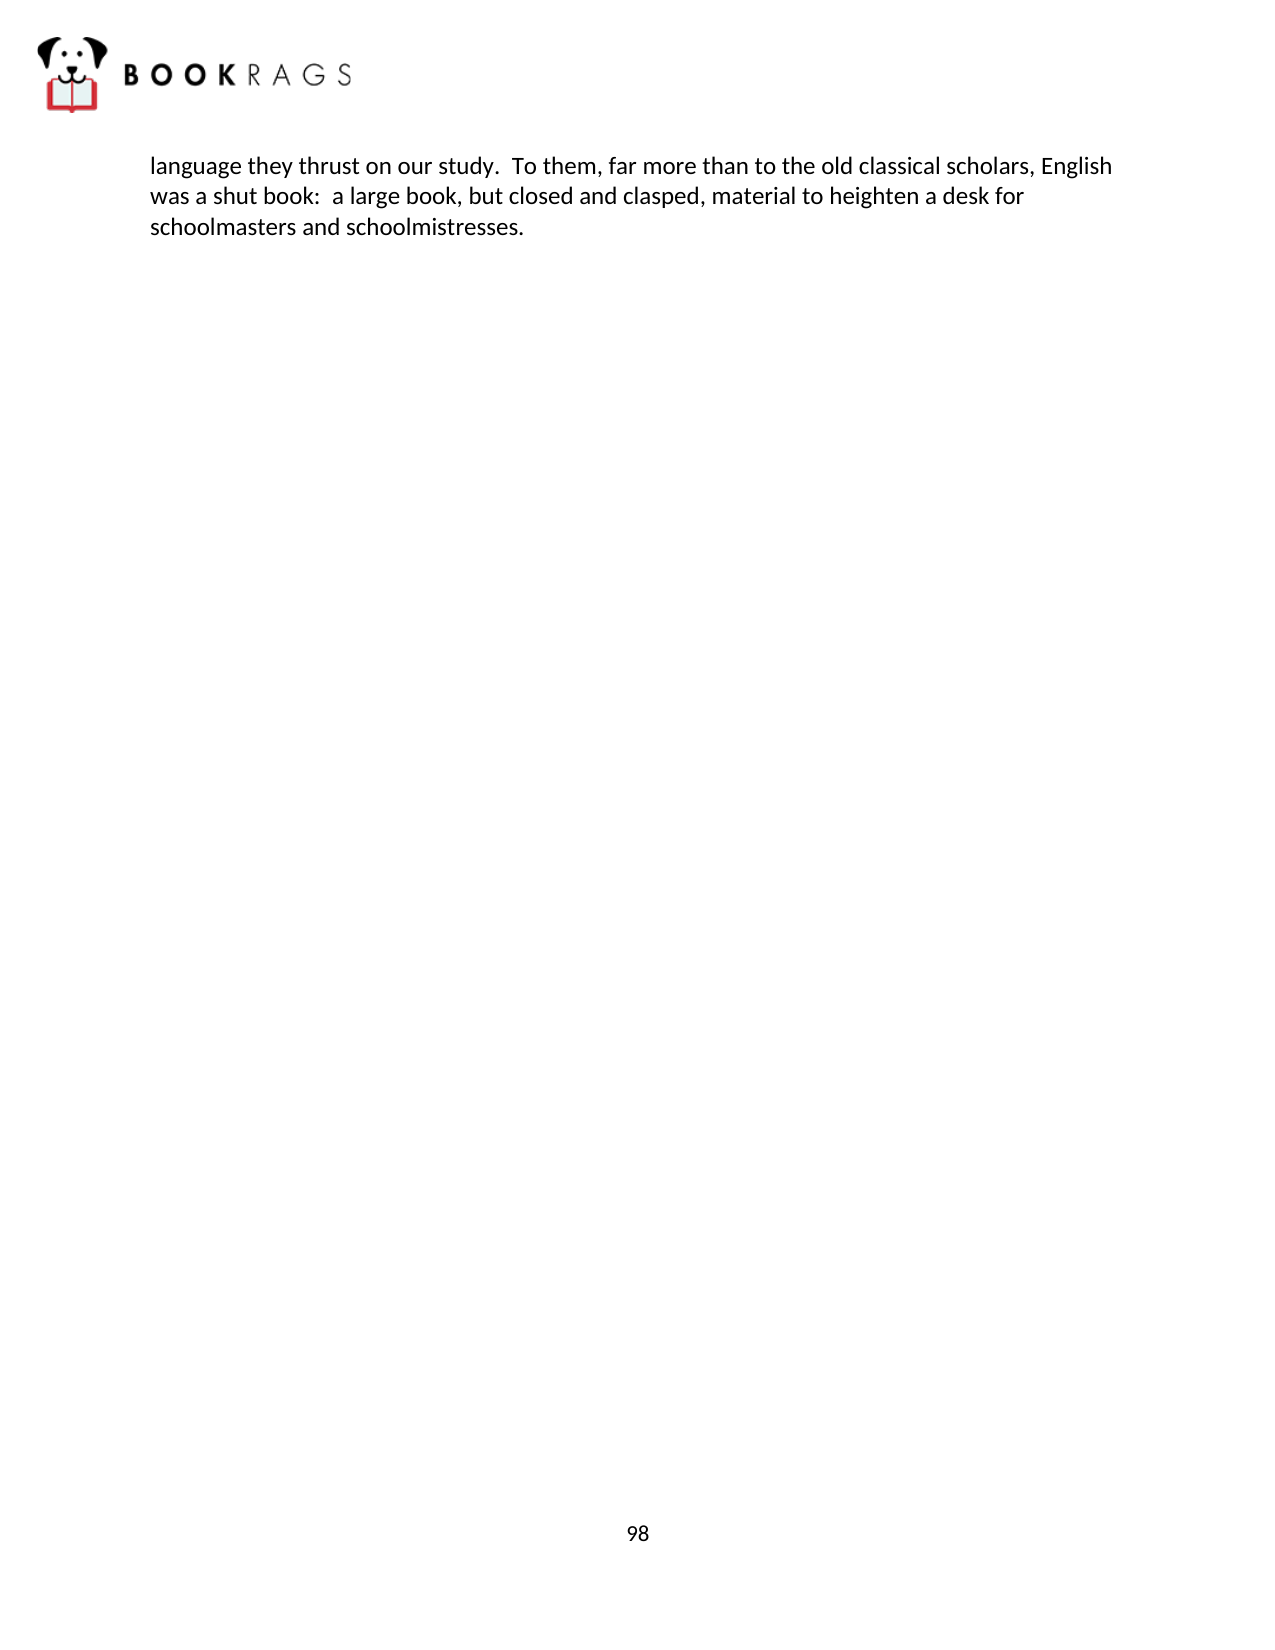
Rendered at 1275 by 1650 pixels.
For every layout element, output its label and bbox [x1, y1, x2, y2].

text [150, 150, 1125, 242]
picture [37, 37, 351, 113]
